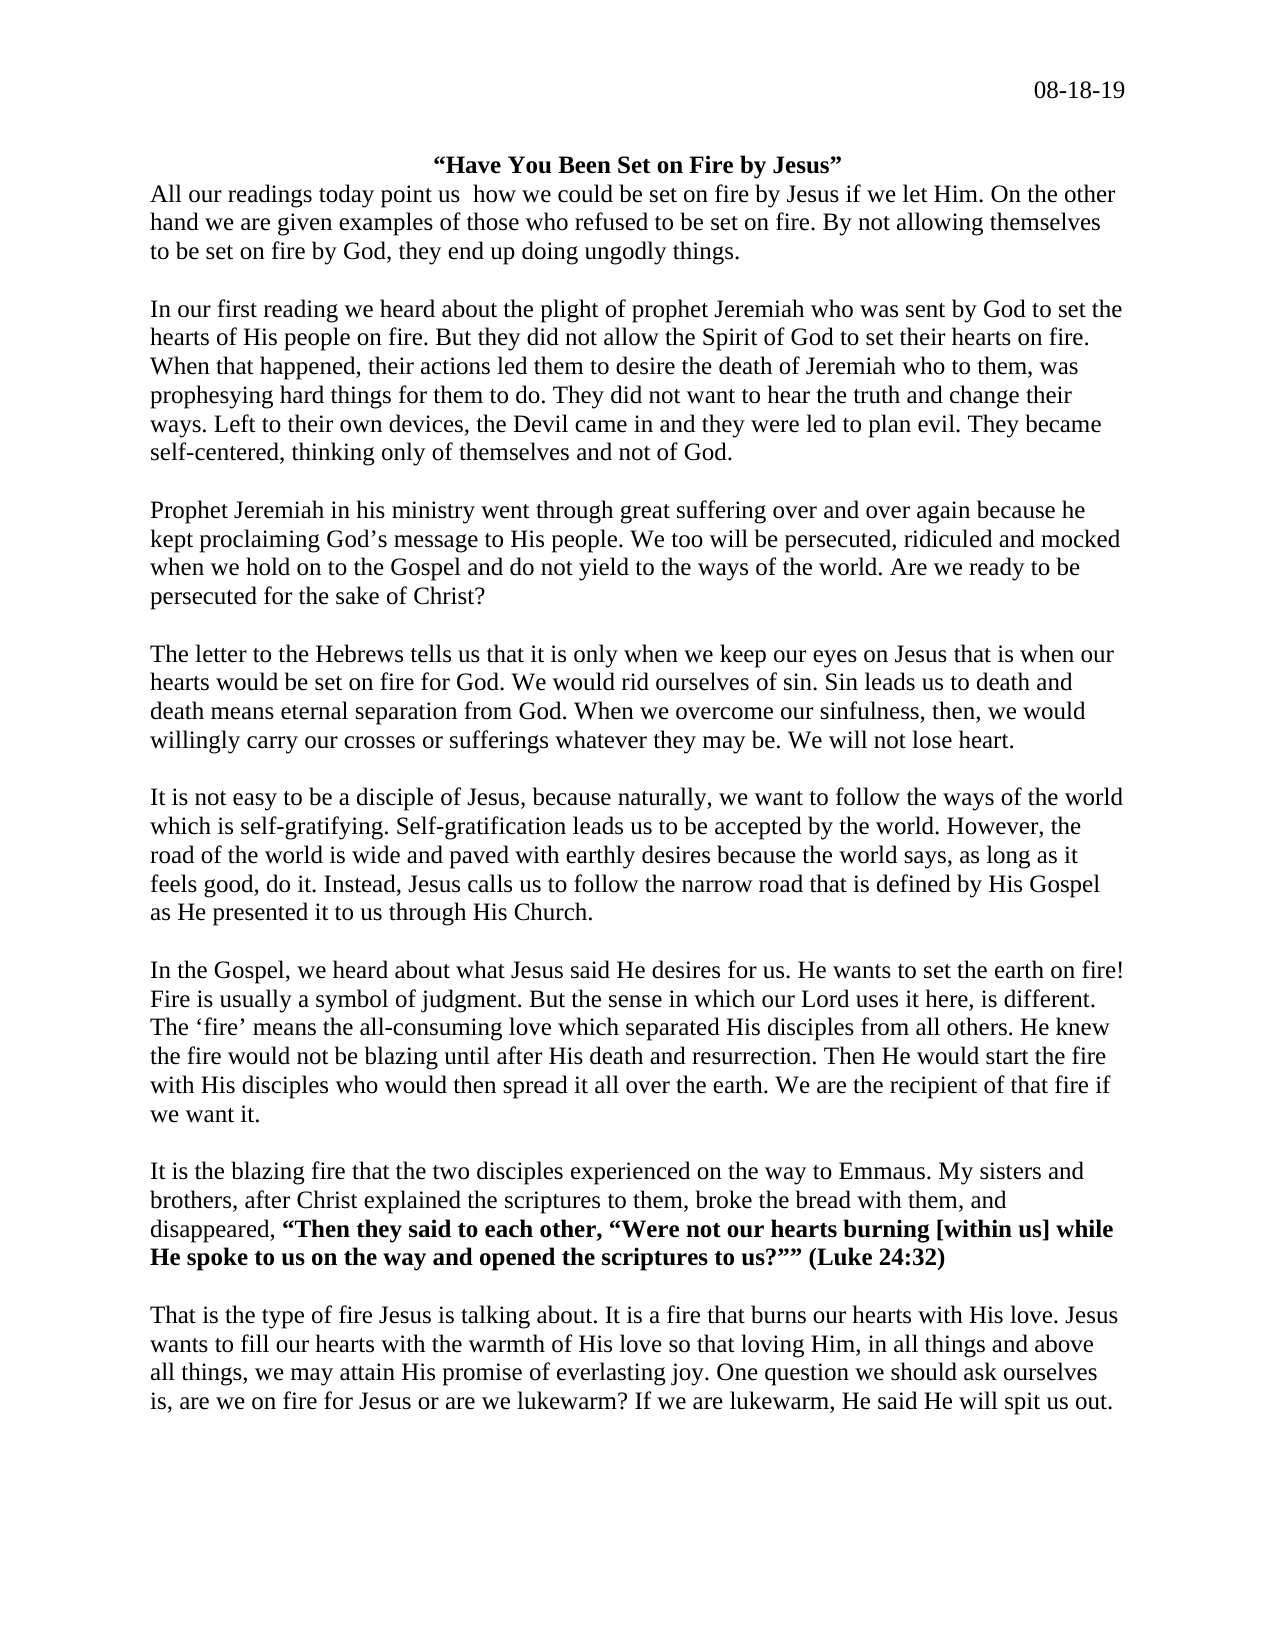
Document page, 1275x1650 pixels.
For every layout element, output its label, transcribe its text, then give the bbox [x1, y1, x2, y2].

text It is not easy to be a disciple of Jesus, because naturally, we want to follow the ways of the world which is self-gratifying. Self-gratification leads us to be accepted by the world. However, the road of the world is wide and paved with earthly desires because the world says, as long as it feels good, do it. Instead, Jesus calls us to follow the narrow road that is defined by His Gospel as He presented it to us through His Church. [150, 782, 1125, 926]
text That is the type of fire Jesus is talking about. It is a fire that burns our hearts with His love. Jesus wants to fill our hearts with the warmth of His love so that loving Him, in all things and above all things, we may attain His promise of everlasting joy. One question we should ask ourselves is, are we on fire for Jesus or are we lukewarm? If we are lukewarm, He said He will spit us out. [150, 1300, 1125, 1415]
text The letter to the Hebrews tells us that it is only when we keep our eyes on Jesus that is when our hearts would be set on fire for God. We would rid ourselves of sin. Sin leads us to death and death means eternal separation from God. When we overcome our sinfulness, then, we would willingly carry our crosses or sufferings whatever they may be. We will not lose heart. [150, 639, 1125, 754]
text It is the blazing fire that the two disciples experienced on the way to Emmaus. My sisters and brothers, after Christ explained the scriptures to them, broke the bread with them, and disappeared, “Then they said to each other, “Were not our hearts burning [within us] while He spoke to us on the way and opened the scriptures to us?”” (Luke 24:32) [150, 1156, 1125, 1271]
text All our readings today point us how we could be set on fire by Jesus if we let Him. On the other hand we are given examples of those who refused to be set on fire. By not allowing themselves to be set on fire by God, they end up doing ungodly things. [150, 179, 1125, 265]
text “Have You Been Set on Fire by Jesus” [150, 150, 1125, 179]
text In our first reading we heard about the plight of prophet Jeremiah who was sent by God to set the hearts of His people on fire. But they did not allow the Spirit of God to set their hearts on fire. When that happened, their actions led them to desire the death of Jeremiah who to them, was prophesying hard things for them to do. They did not want to hear the truth and change their ways. Left to their own devices, the Devil came in and they were led to plan evil. They became self-centered, thinking only of themselves and not of God. [150, 294, 1125, 466]
text In the Gospel, we heard about what Jesus said He desires for us. He wants to set the earth on fire! Fire is usually a symbol of judgment. But the sense in which our Lord uses it here, is different. The ‘fire’ means the all-consuming love which separated His disciples from all others. He knew the fire would not be blazing until after His death and resurrection. Then He would start the fire with His disciples who would then spread it all over the earth. We are the recipient of that fire if we want it. [150, 955, 1125, 1127]
text Prophet Jeremiah in his ministry went through great suffering over and over again because he kept proclaiming God’s message to His people. We too will be persecuted, ridiculed and mocked when we hold on to the Gospel and do not yield to the ways of the world. Are we ready to be persecuted for the sake of Christ? [150, 495, 1125, 610]
